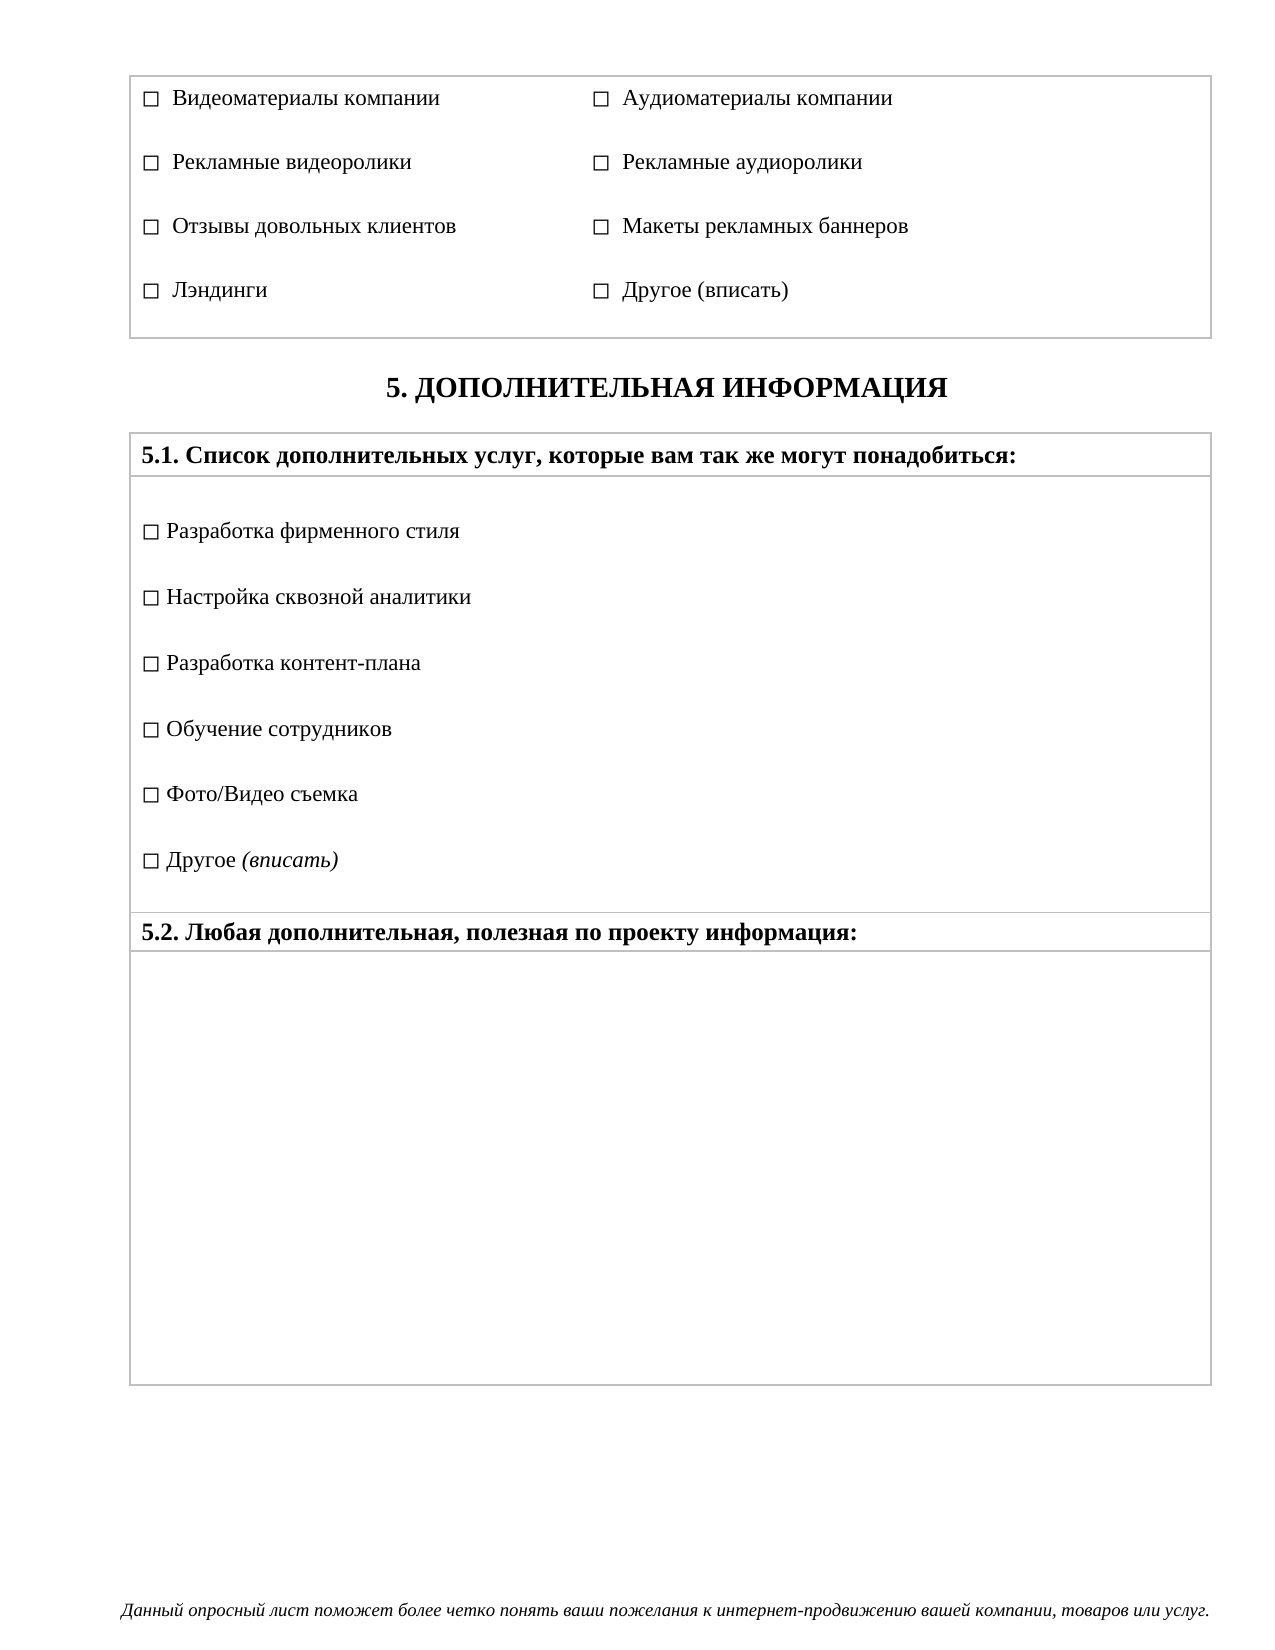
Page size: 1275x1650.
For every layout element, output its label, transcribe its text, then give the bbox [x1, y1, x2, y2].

table_cell [131, 952, 1210, 1384]
subtitle 5. ДОПОЛНИТЕЛЬНАЯ ИНФОРМАЦИЯ [118, 370, 1216, 403]
table_header 5.1. Список дополнительных услуг, которые вам так же могут понадобиться: [131, 434, 1210, 475]
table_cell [131, 77, 1210, 337]
table_cell 5.2. Любая дополнительная, полезная по проекту информация: [131, 913, 1210, 950]
table_cell ◻ Разработка фирменного стиля ◻ Настройка сквозной аналитики ◻ Разработка контент-плана ◻ Обучение сотрудников ◻ Фото/Видео съемка ◻ Другое (вписать) [131, 477, 1210, 912]
